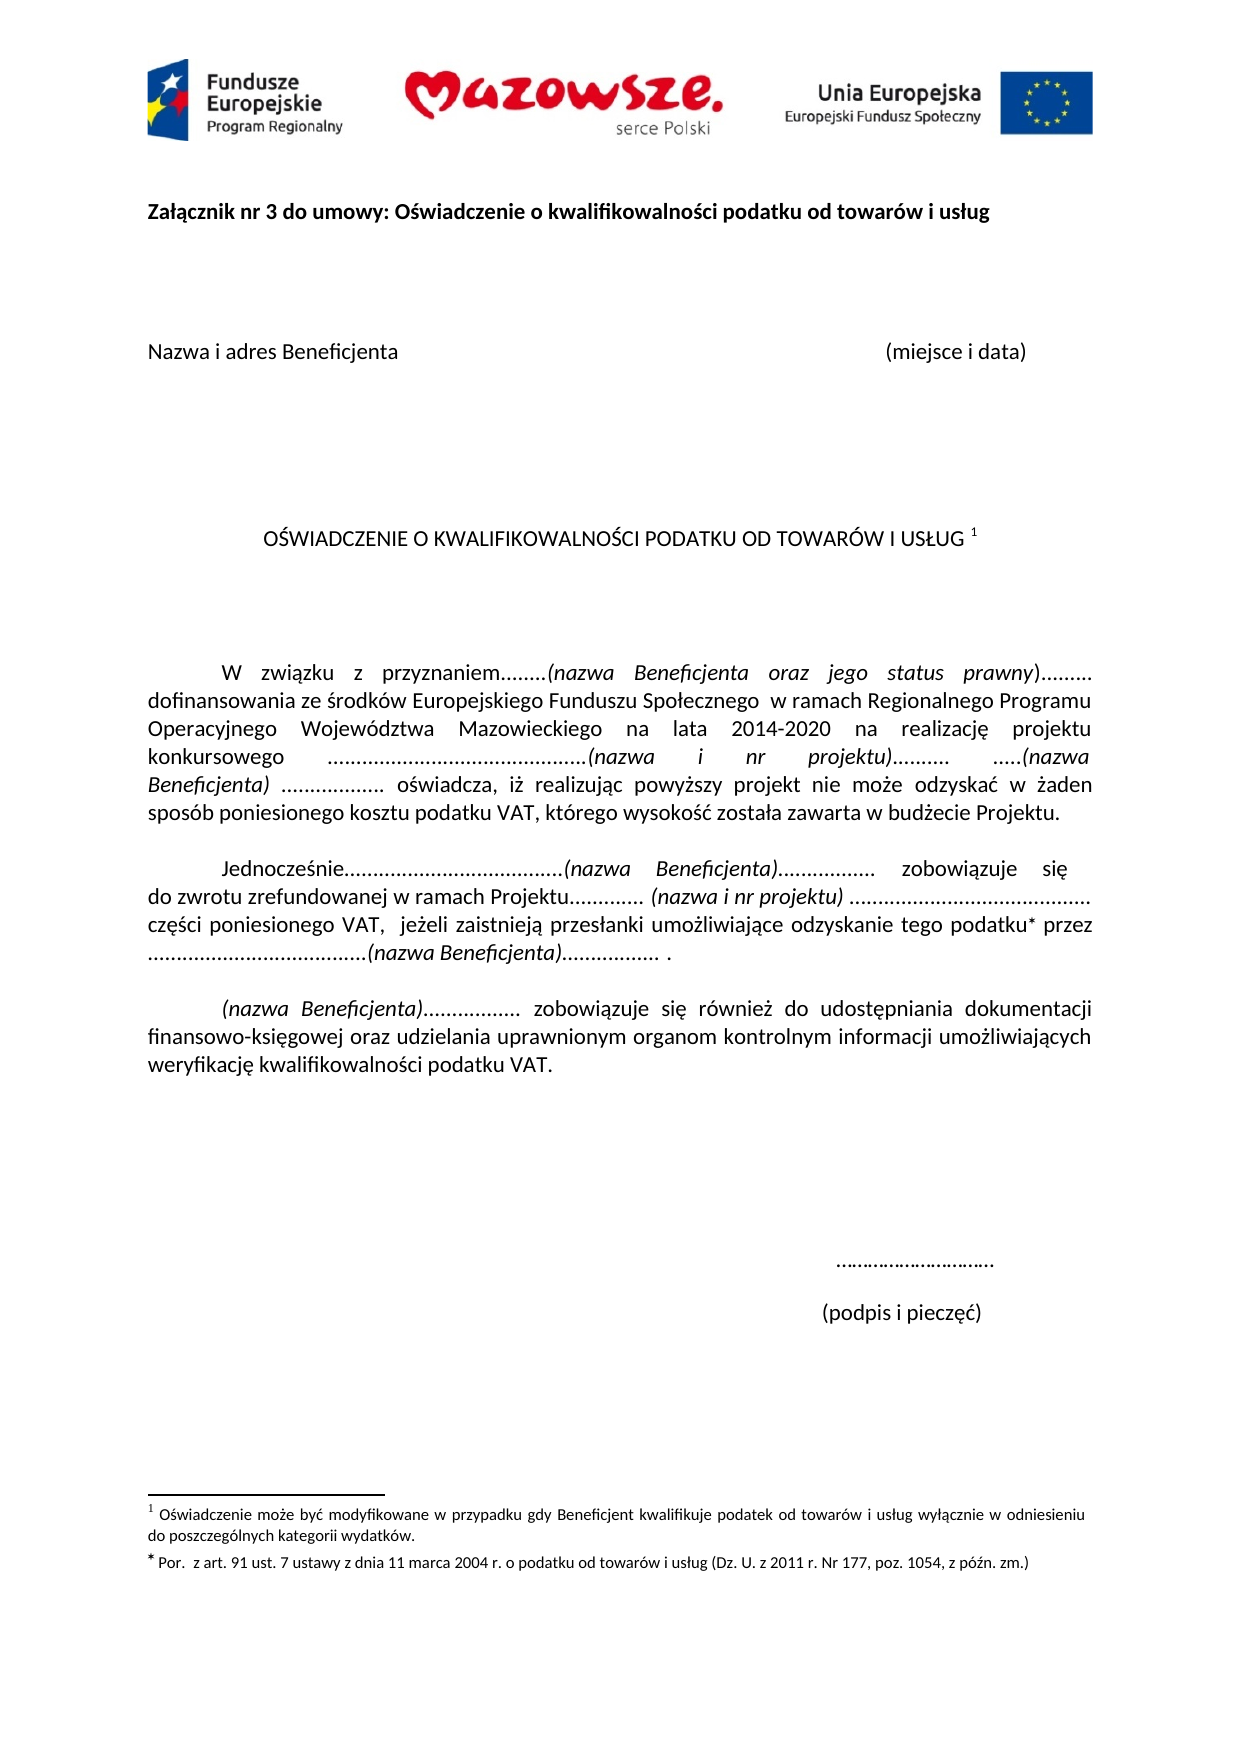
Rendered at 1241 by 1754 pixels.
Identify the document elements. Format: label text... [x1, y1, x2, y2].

text Jednocześnie......................................(nazwa Beneficjenta)................. zobowiązuje się do zwrotu zrefundowanej w ramach Projektu............. (nazwa i nr projektu) .......................................... części poniesionego VAT, jeżeli zaistnieją przesłanki umożliwiające odzyskanie tego podatku przez ......................................(nazwa Beneficjenta)................. . [148, 854, 1093, 966]
text (podpis i pieczęć) [598, 1298, 1093, 1326]
text W związku z przyznaniem........(nazwa Beneficjenta oraz jego status prawny)......... dofinansowania ze środków Europejskiego Funduszu Społecznego w ramach Regionalnego Programu Operacyjnego Województwa Mazowieckiego na lata 2014-2020 na realizację projektu konkursowego .............................................(nazwa i nr projektu).......... .....(nazwa Beneficjenta) .................. oświadcza, iż realizując powyższy projekt nie może odzyskać w żaden sposób poniesionego kosztu podatku VAT, którego wysokość została zawarta w budżecie Projektu. [148, 658, 1093, 826]
text (nazwa Beneficjenta)................. zobowiązuje się również do udostępniania dokumentacji finansowo-księgowej oraz udzielania uprawnionym organom kontrolnym informacji umożliwiających weryfikację kwalifikowalności podatku VAT. [148, 994, 1093, 1078]
text Nazwa i adres Beneficjenta (miejsce i data) [148, 337, 1093, 365]
text ………………………… [738, 1212, 1093, 1273]
picture [147, 59, 1093, 141]
text OŚWIADCZENIE O KWALIFIKOWALNOŚCI PODATKU OD TOWARÓW I USŁUG [148, 524, 1093, 552]
text Załącznik nr 3 do umowy: Oświadczenie o kwalifikowalności podatku od towarów i usług [148, 197, 1093, 225]
